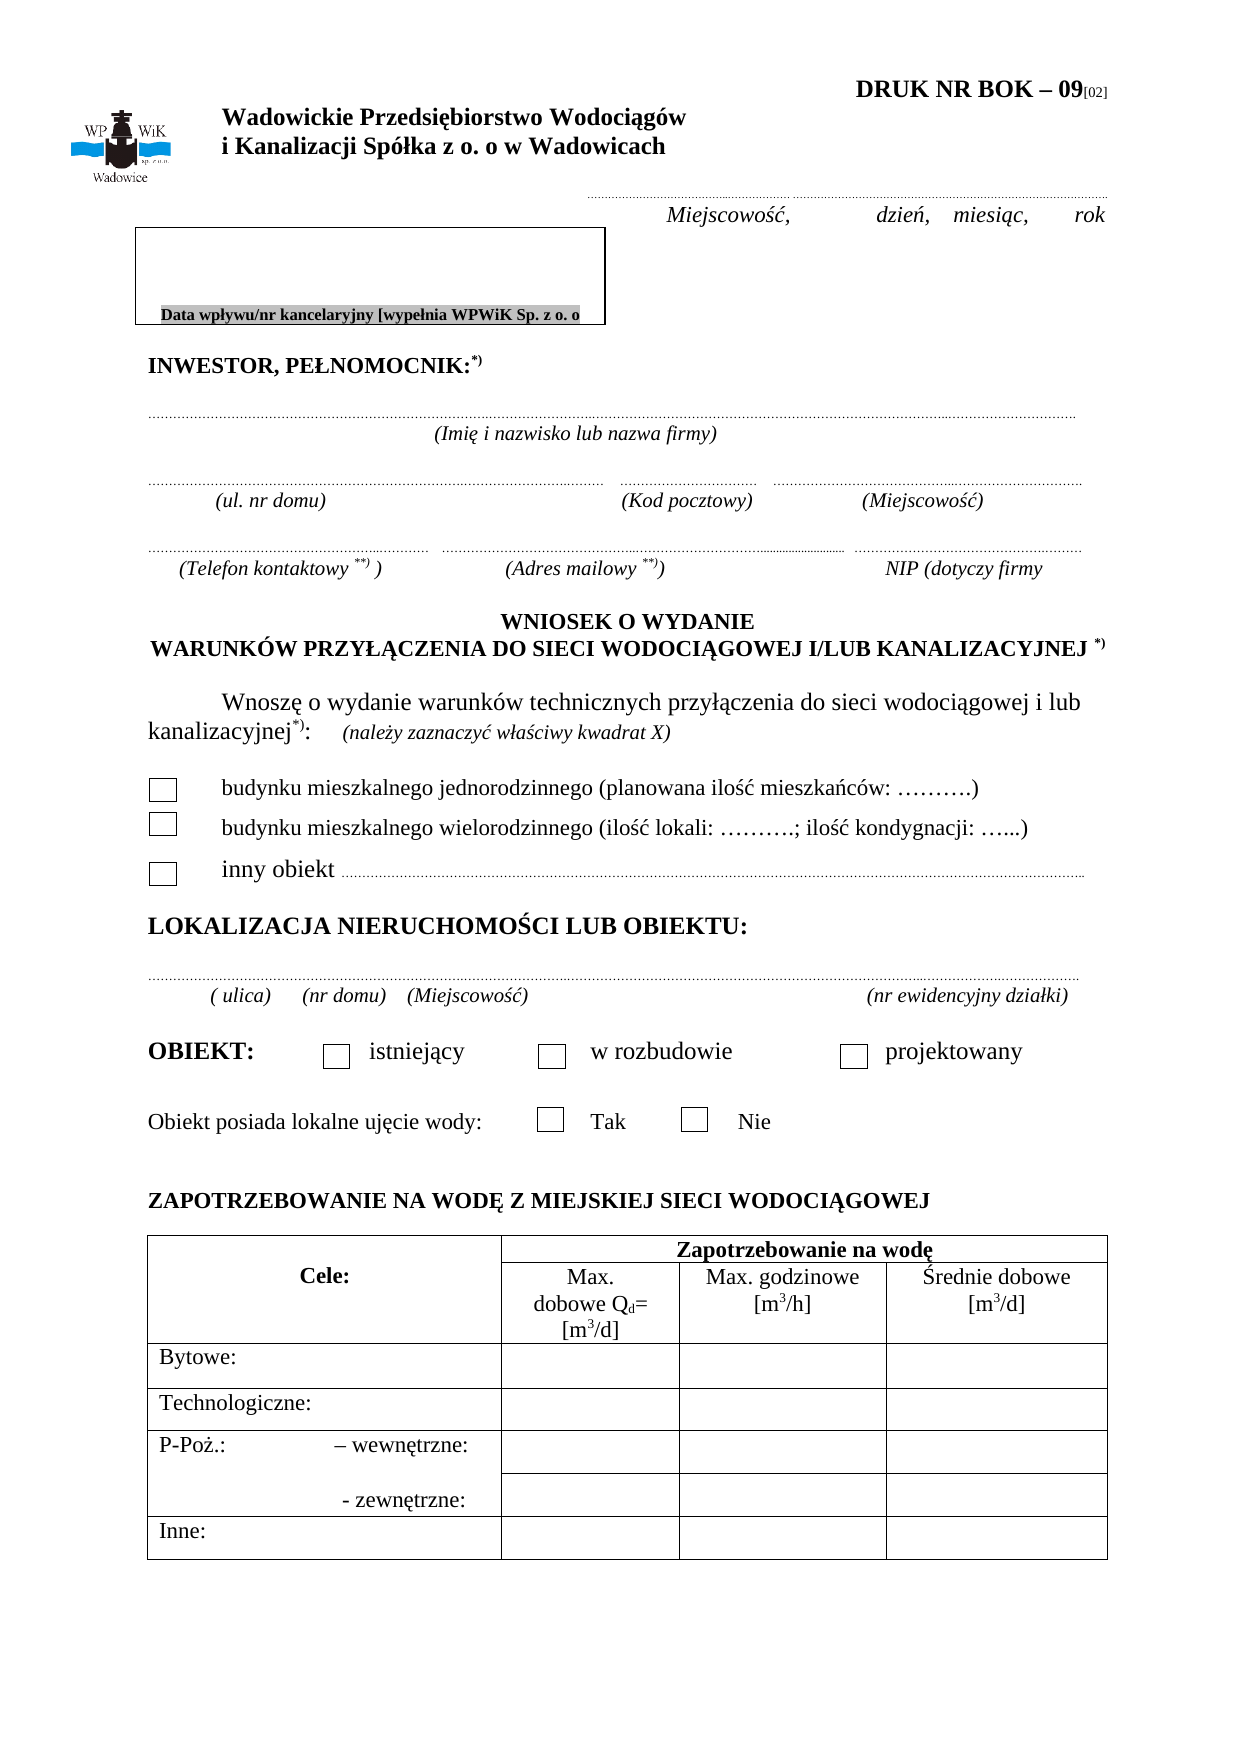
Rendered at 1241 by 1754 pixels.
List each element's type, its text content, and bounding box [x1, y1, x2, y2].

table_cell [502, 1517, 679, 1559]
text ZAPOTRZEBOWANIE NA WODĘ Z MIEJSKIEJ SIECI WODOCIĄGOWEJ [148, 1187, 1107, 1213]
table_header Data wpływu/nr kancelaryjny [wypełnia WPWiK Sp. z o. o [136, 228, 604, 324]
table_cell [887, 1517, 1107, 1559]
table_cell [680, 1389, 886, 1430]
table_cell Średnie dobowe [m3/d] [887, 1263, 1107, 1342]
text Wnoszę o wydanie warunków technicznych przyłączenia do sieci wodociągowej i lub kanalizacyjnej*): (należy zaznaczyć właściwy kwadrat X) [148, 687, 1107, 745]
table_cell [680, 1344, 886, 1388]
text inny obiekt …………………………………………………………………………………………………………………………………………………………….. [148, 854, 1107, 883]
table_cell [680, 1431, 886, 1473]
text WNIOSEK O WYDANIE [148, 608, 1107, 635]
table_cell [887, 1344, 1107, 1388]
text budynku mieszkalnego jednorodzinnego (planowana ilość mieszkańców: ……….) [148, 774, 1107, 800]
text ……………………………………………………………………….…………………….…………………………………………………………………………..…………………………. [148, 407, 1107, 421]
text ………………………………………………………………….…………………….……… …………………………… ……………………………………..…………………………. [148, 474, 1107, 488]
table_cell [887, 1474, 1107, 1516]
text OBIEKT: istniejący w rozbudowie projektowany [148, 1036, 1107, 1065]
table_cell [887, 1431, 1107, 1473]
table_cell [502, 1474, 679, 1516]
text LOKALIZACJA NIERUCHOMOŚCI LUB OBIEKTU: [148, 911, 1107, 940]
text Miejscowość, dzień, miesiąc, rok [148, 201, 1107, 227]
text ………………………………………………………………….…………………….…………………………………………………………………………..……………….………………. [148, 969, 1107, 983]
table_cell [680, 1517, 886, 1559]
table_cell [502, 1431, 679, 1473]
table_cell Inne: [148, 1517, 501, 1559]
text INWESTOR, PEŁNOMOCNIK:*) [148, 352, 1107, 378]
table_header Zapotrzebowanie na wodę [502, 1236, 1107, 1262]
text ………………………………………………..………… ………………………………………..…………………………........................... ……………………………………….……… [148, 541, 1107, 556]
table_cell [887, 1389, 1107, 1430]
table_cell Bytowe: [148, 1344, 501, 1388]
text WARUNKÓW PRZYŁĄCZENIA DO SIECI WODOCIĄGOWEJ I/LUB KANALIZACYJNEJ *) [148, 635, 1107, 661]
table_header Cele: [148, 1236, 501, 1342]
text (Telefon kontaktowy **) ) (Adres mailowy **)) NIP (dotyczy firmy [148, 556, 1107, 579]
text Obiekt posiada lokalne ujęcie wody: Tak Nie [148, 1108, 1107, 1134]
table_cell P-Poż.: – wewnętrzne: - zewnętrzne: [148, 1431, 501, 1516]
table_cell [502, 1389, 679, 1430]
table_cell [680, 1474, 886, 1516]
table_cell [502, 1344, 679, 1388]
picture [71, 110, 171, 182]
text (ul. nr domu) (Kod pocztowy) (Miejscowość) [148, 488, 1107, 512]
table_cell Technologiczne: [148, 1389, 501, 1430]
table_cell Max. godzinowe [m3/h] [680, 1263, 886, 1342]
table_cell Max. dobowe Qd= [m3/d] [502, 1263, 679, 1342]
text (Imię i nazwisko lub nazwa firmy) [148, 421, 1107, 445]
text budynku mieszkalnego wielorodzinnego (ilość lokali: ……….; ilość kondygnacji: …...) [148, 814, 1107, 841]
text ( ulica) (nr domu) (Miejscowość) (nr ewidencyjny działki) [148, 983, 1107, 1007]
